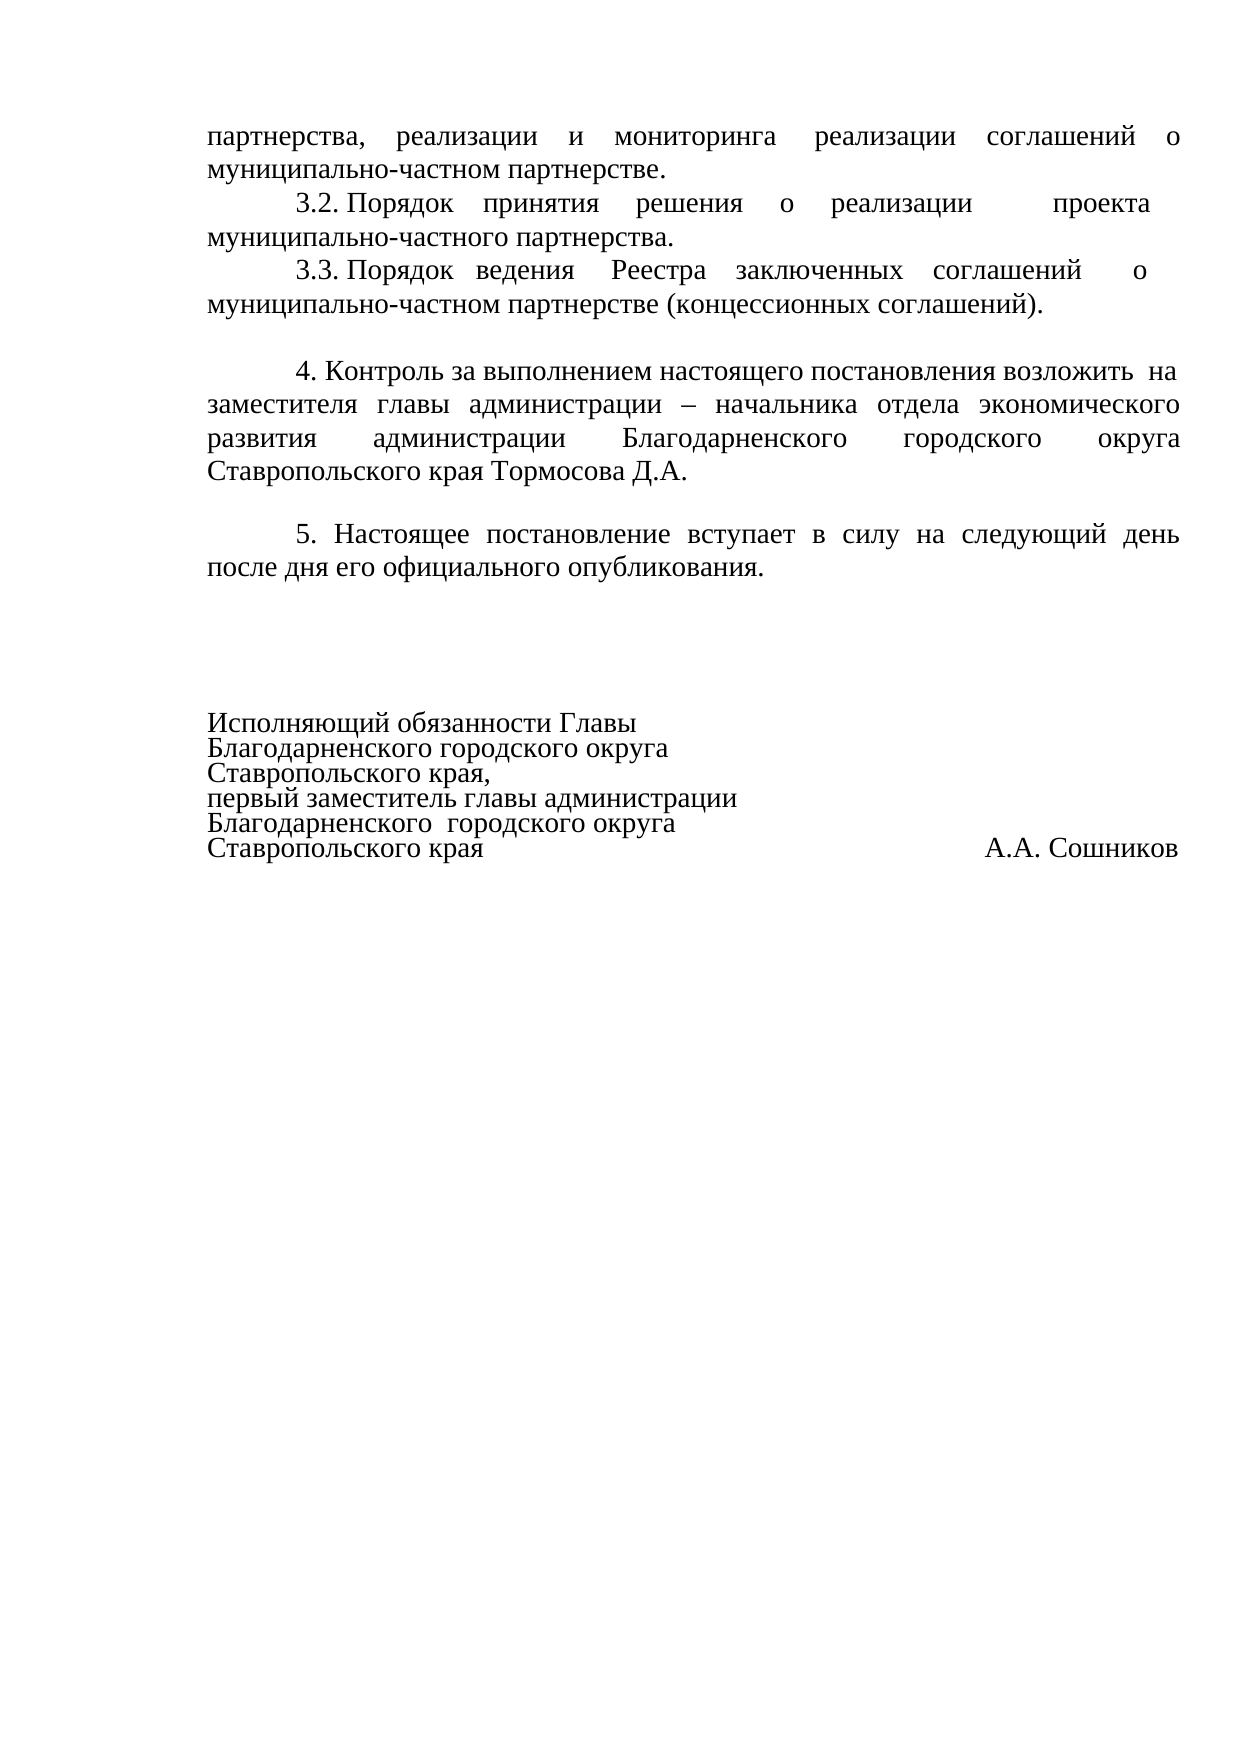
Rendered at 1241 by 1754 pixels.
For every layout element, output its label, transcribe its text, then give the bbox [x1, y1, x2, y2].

table_header А.А. Сошников [842, 712, 1192, 862]
text партнерства, реализации и мониторинга реализации соглашений о муниципально-частном партнерстве. [207, 118, 1181, 185]
text муниципально-частного партнерства. [207, 219, 1181, 252]
table_header Исполняющий обязанности Главы Благодарненского городского округа Ставропольского края, первый заместитель главы администрации Благодарненского городского округа Ставропольского края [196, 712, 842, 862]
text 3.3. Порядок ведения Реестра заключенных соглашений о [295, 252, 1181, 286]
text муниципально-частном партнерстве (концессионных соглашений). [207, 286, 1181, 319]
text заместителя главы администрации – начальника отдела экономического развития администрации Благодарненского городского округа Ставропольского края Тормосова Д.А. [207, 386, 1181, 487]
text 4. Контроль за выполнением настоящего постановления возложить на [295, 353, 1181, 386]
text 5. Настоящее постановление вступает в силу на следующий день после дня его официального опубликования. [207, 516, 1181, 583]
text 3.2. Порядок принятия решения о реализации проекта [295, 185, 1181, 219]
